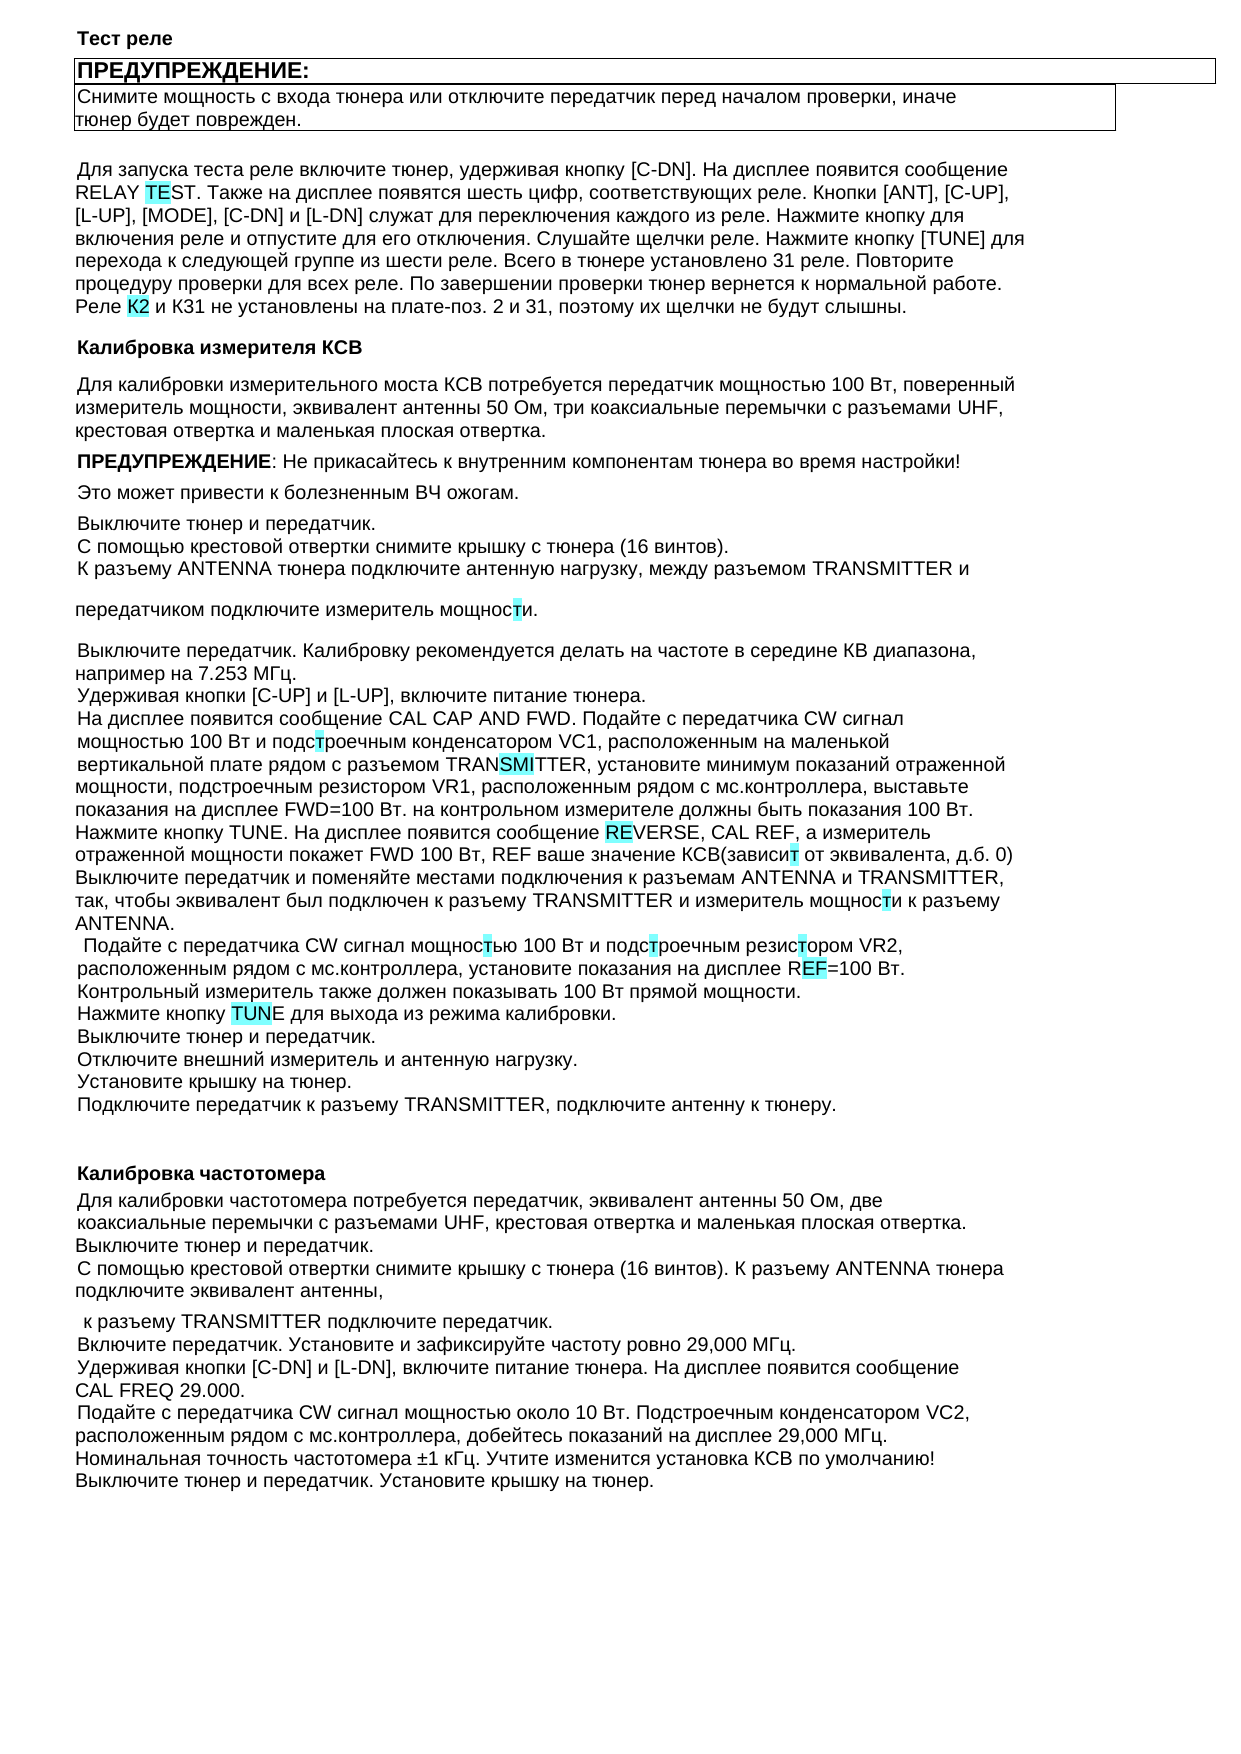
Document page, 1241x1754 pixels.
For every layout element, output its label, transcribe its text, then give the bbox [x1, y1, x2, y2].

text Установите крышку на тюнер. [75, 1070, 1215, 1093]
text Включите передатчик. Установите и зафиксируйте частоту ровно 29,000 МГц. [75, 1333, 1215, 1356]
text Для калибровки частотомера потребуется передатчик, эквивалент антенны 50 Ом, две [75, 1188, 1215, 1211]
text Это может привести к болезненным ВЧ ожогам. [75, 481, 1215, 503]
text Выключите передатчик. Калибровку рекомендуется делать на частоте в середине КВ диапазона, например на 7.253 МГц. [75, 639, 1215, 684]
text Нажмите кнопку TUNE для выхода из режима калибровки. [272, 1002, 1215, 1025]
text к разъему TRANSMITTER подключите передатчик. [83, 1310, 1215, 1333]
text коаксиальные перемычки с разъемами UHF, крестовая отвертка и маленькая плоская отвертка. Выключите тюнер и передатчик. [75, 1211, 1215, 1257]
text Удерживая кнопки [C-UP] и [L-UP], включите питание тюнера. [75, 684, 1215, 707]
text Снимите мощность с входа тюнера или отключите передатчик перед началом проверки, иначе тюнер будет поврежден. [75, 85, 1115, 130]
text Подайте с передатчика CW сигнал мощностью 100 Вт и подстроечным резистором VR2, [83, 934, 482, 957]
text вертикальной плате рядом с разъемом TRANSMITTER, установите минимум показаний отраженной мощности, подстроечным резистором VR1, расположенным рядом с мс.контроллера, выставьте показания на дисплее FWD=100 Вт. на контрольном измерителе должны быть показания 100 Вт. Нажмите кнопку TUNE. На дисплее появится сообщение REVERSE, CAL REF, а измеритель отраженной мощности покажет FWD 100 Вт, REF ваше значение КСВ(зависит от эквивалента, д.б. 0) Выключите передатчик и поменяйте местами подключения к разъемам ANTENNA и TRANSMITTER, так, чтобы эквивалент был подключен к разъему TRANSMITTER и измеритель мощности к разъему ANTENNA. [75, 752, 1215, 934]
text С помощью крестовой отвертки снимите крышку с тюнера (16 винтов). [75, 534, 1215, 557]
text мощностью 100 Вт и подстроечным конденсатором VC1, расположенным на маленькой [324, 730, 1215, 752]
text Выключите тюнер и передатчик. [75, 1025, 1215, 1048]
text расположенным рядом с мс.контроллера, установите показания на дисплее REF=100 Вт. [827, 957, 1215, 979]
text С помощью крестовой отвертки снимите крышку с тюнера (16 винтов). К разъему ANTENNA тюнера подключите эквивалент антенны, [75, 1257, 1215, 1302]
text ПРЕДУПРЕЖДЕНИЕ: Не прикасайтесь к внутренним компонентам тюнера во время настройки! [75, 450, 1215, 472]
text ПРЕДУПРЕЖДЕНИЕ: [75, 59, 1215, 83]
text мощностью 100 Вт и подстроечным конденсатором VC1, расположенным на маленькой [75, 730, 315, 752]
text На дисплее появится сообщение CAL CAP AND FWD. Подайте с передатчика CW сигнал [75, 707, 1215, 730]
text Калибровка частотомера [75, 1162, 1215, 1184]
text Отключите внешний измеритель и антенную нагрузку. [75, 1048, 1215, 1070]
text расположенным рядом с мс.контроллера, установите показания на дисплее REF=100 Вт. [75, 957, 802, 979]
text Удерживая кнопки [C-DN] и [L-DN], включите питание тюнера. На дисплее появится сообщение CAL FREQ 29.000. [75, 1356, 1215, 1401]
text Для калибровки измерительного моста КСВ потребуется передатчик мощностью 100 Вт, поверенный измеритель мощности, эквивалент антенны 50 Ом, три коаксиальные перемычки с разъемами UHF, крестовая отвертка и маленькая плоская отвертка. [75, 373, 1215, 441]
text Тест реле [75, 27, 1215, 50]
text К разъему ANTENNA тюнера подключите антенную нагрузку, между разъемом TRANSMITTER и передатчиком подключите измеритель мощности. [75, 557, 1215, 621]
text Подайте с передатчика CW сигнал мощностью 100 Вт и подстроечным резистором VR2, [808, 934, 1215, 957]
text Подайте с передатчика CW сигнал мощностью около 10 Вт. Подстроечным конденсатором VC2, расположенным рядом с мс.контроллера, добейтесь показаний на дисплее 29,000 МГц. Номинальная точность частотомера ±1 кГц. Учтите изменится установка КСВ по умолчанию! Выключите тюнер и передатчик. Установите крышку на тюнер. [75, 1401, 1215, 1492]
text Контрольный измеритель также должен показывать 100 Вт прямой мощности. [75, 979, 1215, 1002]
text Для запуска теста реле включите тюнер, удерживая кнопку [C-DN]. На дисплее появится сообщение RELAY TEST. Также на дисплее появятся шесть цифр, соответствующих реле. Кнопки [ANT], [C-UP], [L-UP], [MODE], [C-DN] и [L-DN] служат для переключения каждого из реле. Нажмите кнопку для включения реле и отпустите для его отключения. Слушайте щелчки реле. Нажмите кнопку [TUNE] для перехода к следующей группе из шести реле. Всего в тюнере установлено 31 реле. Повторите процедуру проверки для всех реле. По завершении проверки тюнер вернется к нормальной работе. Реле К2 и К31 не установлены на плате-поз. 2 и 31, поэтому их щелчки не будут слышны. [75, 158, 1215, 317]
text Выключите тюнер и передатчик. [75, 512, 1215, 534]
text Нажмите кнопку TUNE для выхода из режима калибровки. [75, 1002, 231, 1025]
text Подключите передатчик к разъему TRANSMITTER, подключите антенну к тюнеру. [75, 1093, 1215, 1116]
text Калибровка измерителя КСВ [75, 336, 1215, 359]
